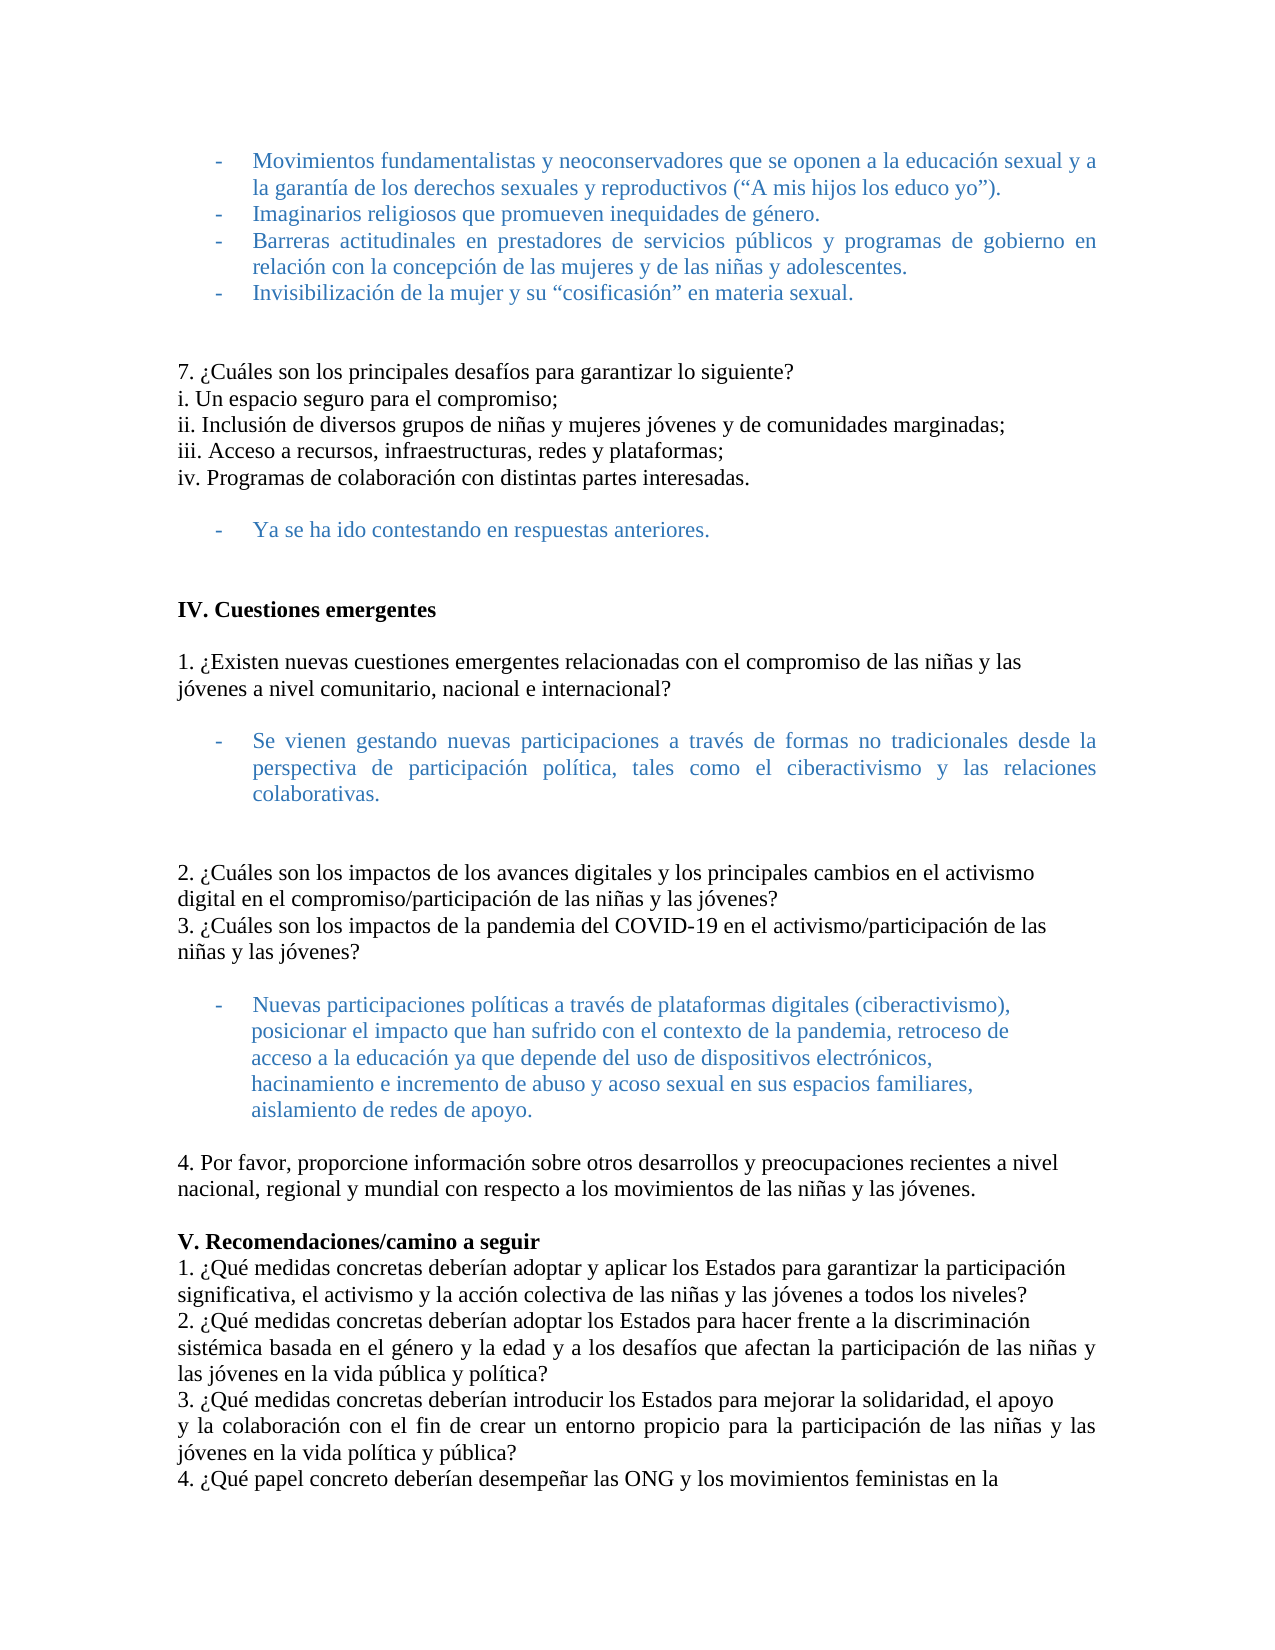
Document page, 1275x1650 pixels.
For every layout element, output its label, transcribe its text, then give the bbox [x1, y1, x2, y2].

list Movimientos fundamentalistas y neoconservadores que se oponen a la educación sexual y a la garantía de los derechos sexuales y reproductivos (“A mis hijos los educo yo”). [215, 148, 1098, 200]
text acceso a la educación ya que depende del uso de dispositivos electrónicos, [251, 1044, 1098, 1070]
text hacinamiento e incremento de abuso y acoso sexual en sus espacios familiares, [251, 1070, 1098, 1096]
text jóvenes a nivel comunitario, nacional e internacional? [177, 675, 1098, 701]
text 4. Por favor, proporcione información sobre otros desarrollos y preocupaciones recientes a nivel [177, 1149, 1098, 1175]
text IV. Cuestiones emergentes [177, 596, 1098, 622]
text i. Un espacio seguro para el compromiso; [177, 385, 1098, 411]
text 2. ¿Qué medidas concretas deberían adoptar los Estados para hacer frente a la discriminación [177, 1307, 1098, 1333]
list Nuevas participaciones políticas a través de plataformas digitales (ciberactivismo), [215, 991, 1098, 1017]
text 1. ¿Qué medidas concretas deberían adoptar y aplicar los Estados para garantizar la participación [177, 1254, 1098, 1281]
text 3. ¿Cuáles son los impactos de la pandemia del COVID-19 en el activismo/participación de las [177, 912, 1098, 938]
list Imaginarios religiosos que promueven inequidades de género. [215, 200, 1098, 227]
text niñas y las jóvenes? [177, 938, 1098, 964]
list Barreras actitudinales en prestadores de servicios públicos y programas de gobierno en relación con la concepción de las mujeres y de las niñas y adolescentes. [215, 227, 1098, 279]
text sistémica basada en el género y la edad y a los desafíos que afectan la participación de las niñas y las jóvenes en la vida pública y política? [177, 1333, 1098, 1386]
text significativa, el activismo y la acción colectiva de las niñas y las jóvenes a todos los niveles? [177, 1281, 1098, 1307]
text iii. Acceso a recursos, infraestructuras, redes y plataformas; [177, 437, 1098, 464]
text nacional, regional y mundial con respecto a los movimientos de las niñas y las jóvenes. [177, 1175, 1098, 1202]
text iv. Programas de colaboración con distintas partes interesadas. [177, 464, 1098, 490]
text V. Recomendaciones/camino a seguir [177, 1228, 1098, 1254]
text posicionar el impacto que han sufrido con el contexto de la pandemia, retroceso de [251, 1017, 1098, 1044]
text 4. ¿Qué papel concreto deberían desempeñar las ONG y los movimientos feministas en la [177, 1465, 1098, 1492]
text aislamiento de redes de apoyo. [251, 1096, 1098, 1123]
text digital en el compromiso/participación de las niñas y las jóvenes? [177, 886, 1098, 912]
text y la colaboración con el fin de crear un entorno propicio para la participación de las niñas y las jóvenes en la vida política y pública? [177, 1413, 1098, 1465]
text ii. Inclusión de diversos grupos de niñas y mujeres jóvenes y de comunidades marginadas; [177, 411, 1098, 437]
text 2. ¿Cuáles son los impactos de los avances digitales y los principales cambios en el activismo [177, 859, 1098, 886]
list Se vienen gestando nuevas participaciones a través de formas no tradicionales desde la perspectiva de participación política, tales como el ciberactivismo y las relaciones colaborativas. [215, 727, 1098, 806]
list Invisibilización de la mujer y su “cosificasión” en materia sexual. [215, 279, 1098, 306]
text 7. ¿Cuáles son los principales desafíos para garantizar lo siguiente? [177, 358, 1098, 385]
text 1. ¿Existen nuevas cuestiones emergentes relacionadas con el compromiso de las niñas y las [177, 648, 1098, 675]
text 3. ¿Qué medidas concretas deberían introducir los Estados para mejorar la solidaridad, el apoyo [177, 1386, 1098, 1413]
list Ya se ha ido contestando en respuestas anteriores. [215, 517, 1098, 543]
